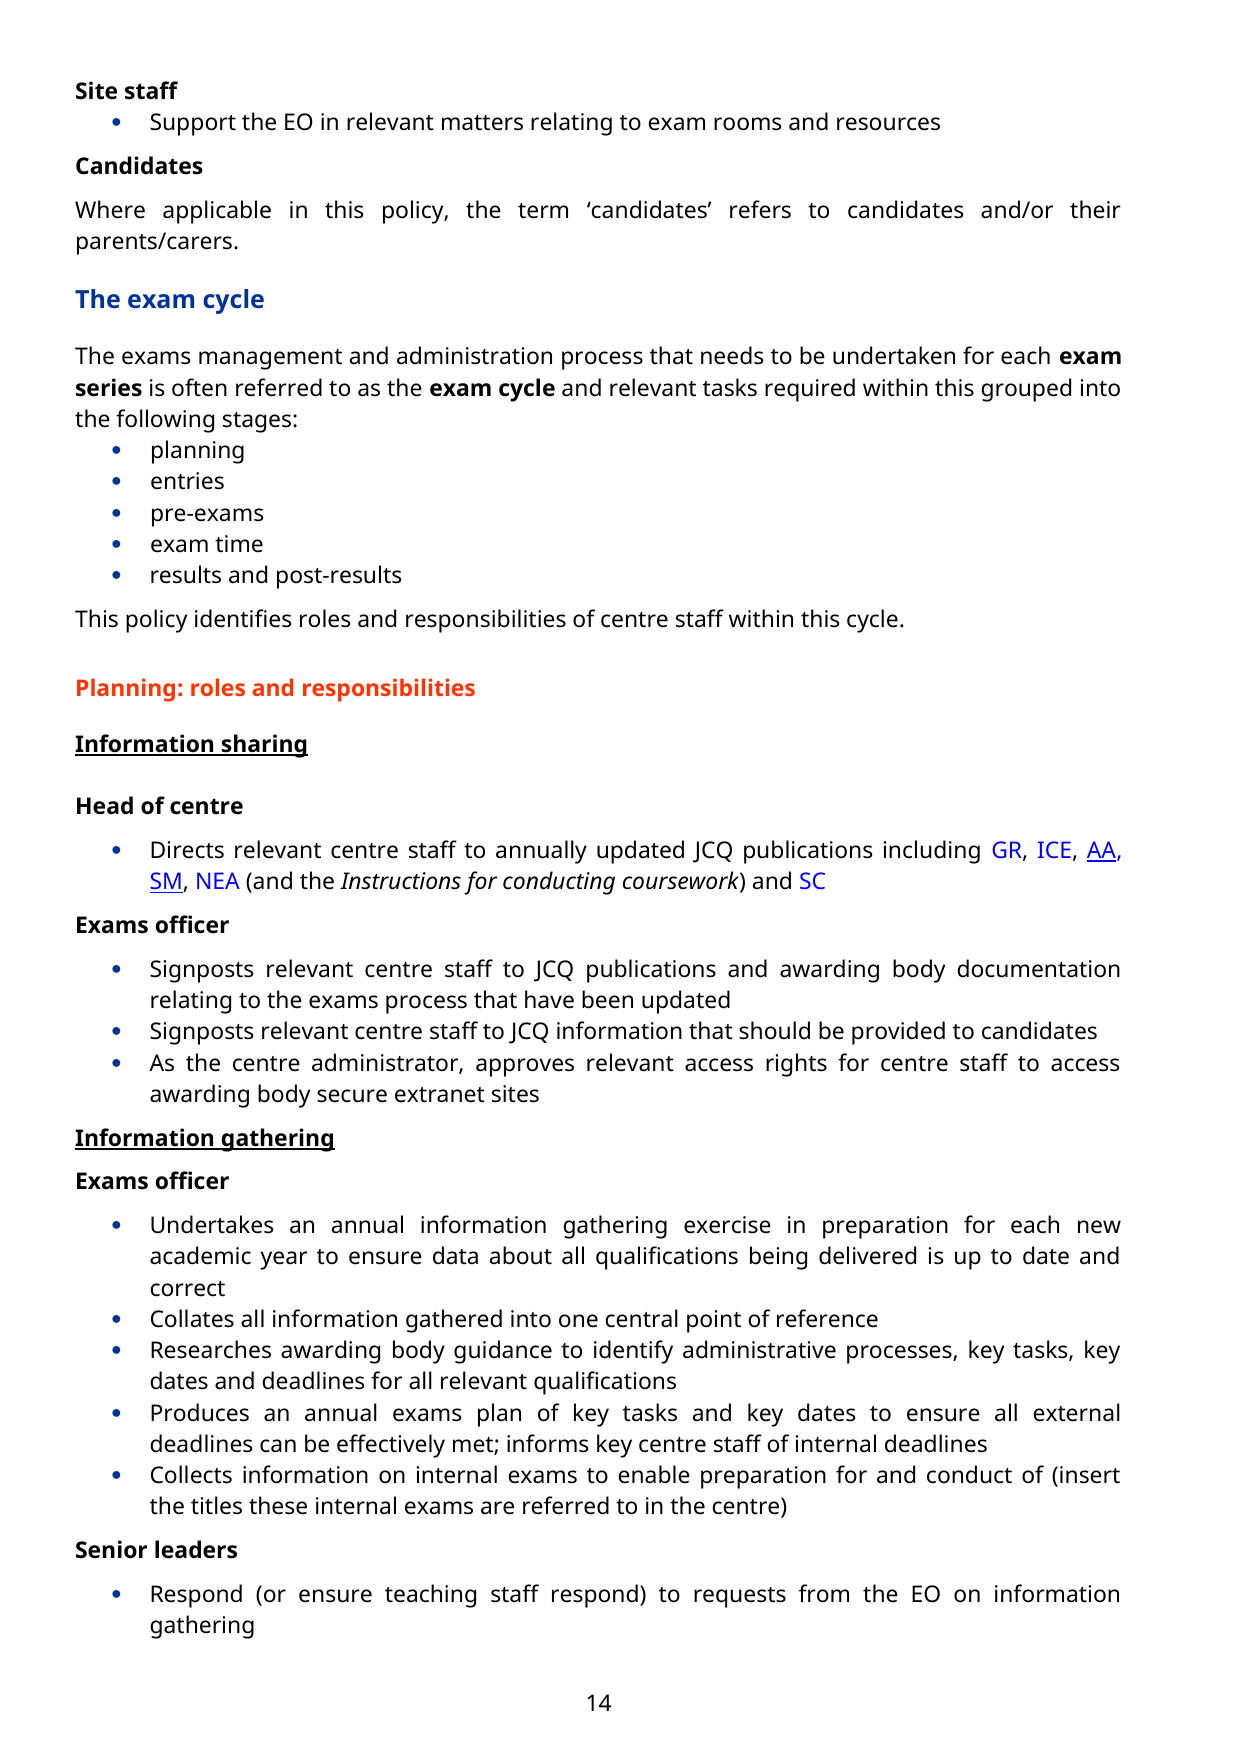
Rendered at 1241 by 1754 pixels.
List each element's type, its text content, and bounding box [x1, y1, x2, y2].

list results and post-results [112, 559, 1122, 590]
text Exams officer [75, 1165, 1122, 1197]
list planning [112, 434, 1122, 465]
subtitle Information sharing [75, 728, 1122, 759]
text Senior leaders [75, 1534, 1122, 1565]
list entries [112, 465, 1122, 497]
list Signposts relevant centre staff to JCQ publications and awarding body documentation relating to the exams process that have been updated [112, 953, 1122, 1015]
list Respond (or ensure teaching staff respond) to requests from the EO on information gathering [112, 1578, 1122, 1640]
list Signposts relevant centre staff to JCQ information that should be provided to candidates [112, 1015, 1122, 1047]
list Directs relevant centre staff to annually updated JCQ publications including GR, ICE, AA, SM, NEA (and the Instructions for conducting coursework) and SC [112, 834, 1122, 897]
list Collects information on internal exams to enable preparation for and conduct of (insert the titles these internal exams are referred to in the centre) [112, 1459, 1122, 1522]
text This policy identifies roles and responsibilities of centre staff within this cycle. [75, 603, 1122, 634]
list As the centre administrator, approves relevant access rights for centre staff to access awarding body secure extranet sites [112, 1047, 1122, 1109]
list Undertakes an annual information gathering exercise in preparation for each new academic year to ensure data about all qualifications being delivered is up to date and correct [112, 1209, 1122, 1303]
text Candidates [75, 150, 1122, 181]
text Site staff [75, 75, 1122, 106]
subtitle Information gathering [75, 1122, 1122, 1153]
text Where applicable in this policy, the term ‘candidates’ refers to candidates and/or their parents/carers. [75, 194, 1122, 256]
list pre-exams [112, 497, 1122, 528]
list Support the EO in relevant matters relating to exam rooms and resources [112, 106, 1122, 137]
list exam time [112, 528, 1122, 559]
list Collates all information gathered into one central point of reference [112, 1303, 1122, 1334]
list Produces an annual exams plan of key tasks and key dates to ensure all external deadlines can be effectively met; informs key centre staff of internal deadlines [112, 1397, 1122, 1459]
text The exams management and administration process that needs to be undertaken for each exam series is often referred to as the exam cycle and relevant tasks required within this grouped into the following stages: [75, 340, 1122, 434]
subtitle The exam cycle [75, 281, 1122, 315]
text Exams officer [75, 909, 1122, 940]
text Head of centre [75, 790, 1122, 822]
list Researches awarding body guidance to identify administrative processes, key tasks, key dates and deadlines for all relevant qualifications [112, 1334, 1122, 1397]
subtitle Planning: roles and responsibilities [75, 672, 1122, 703]
